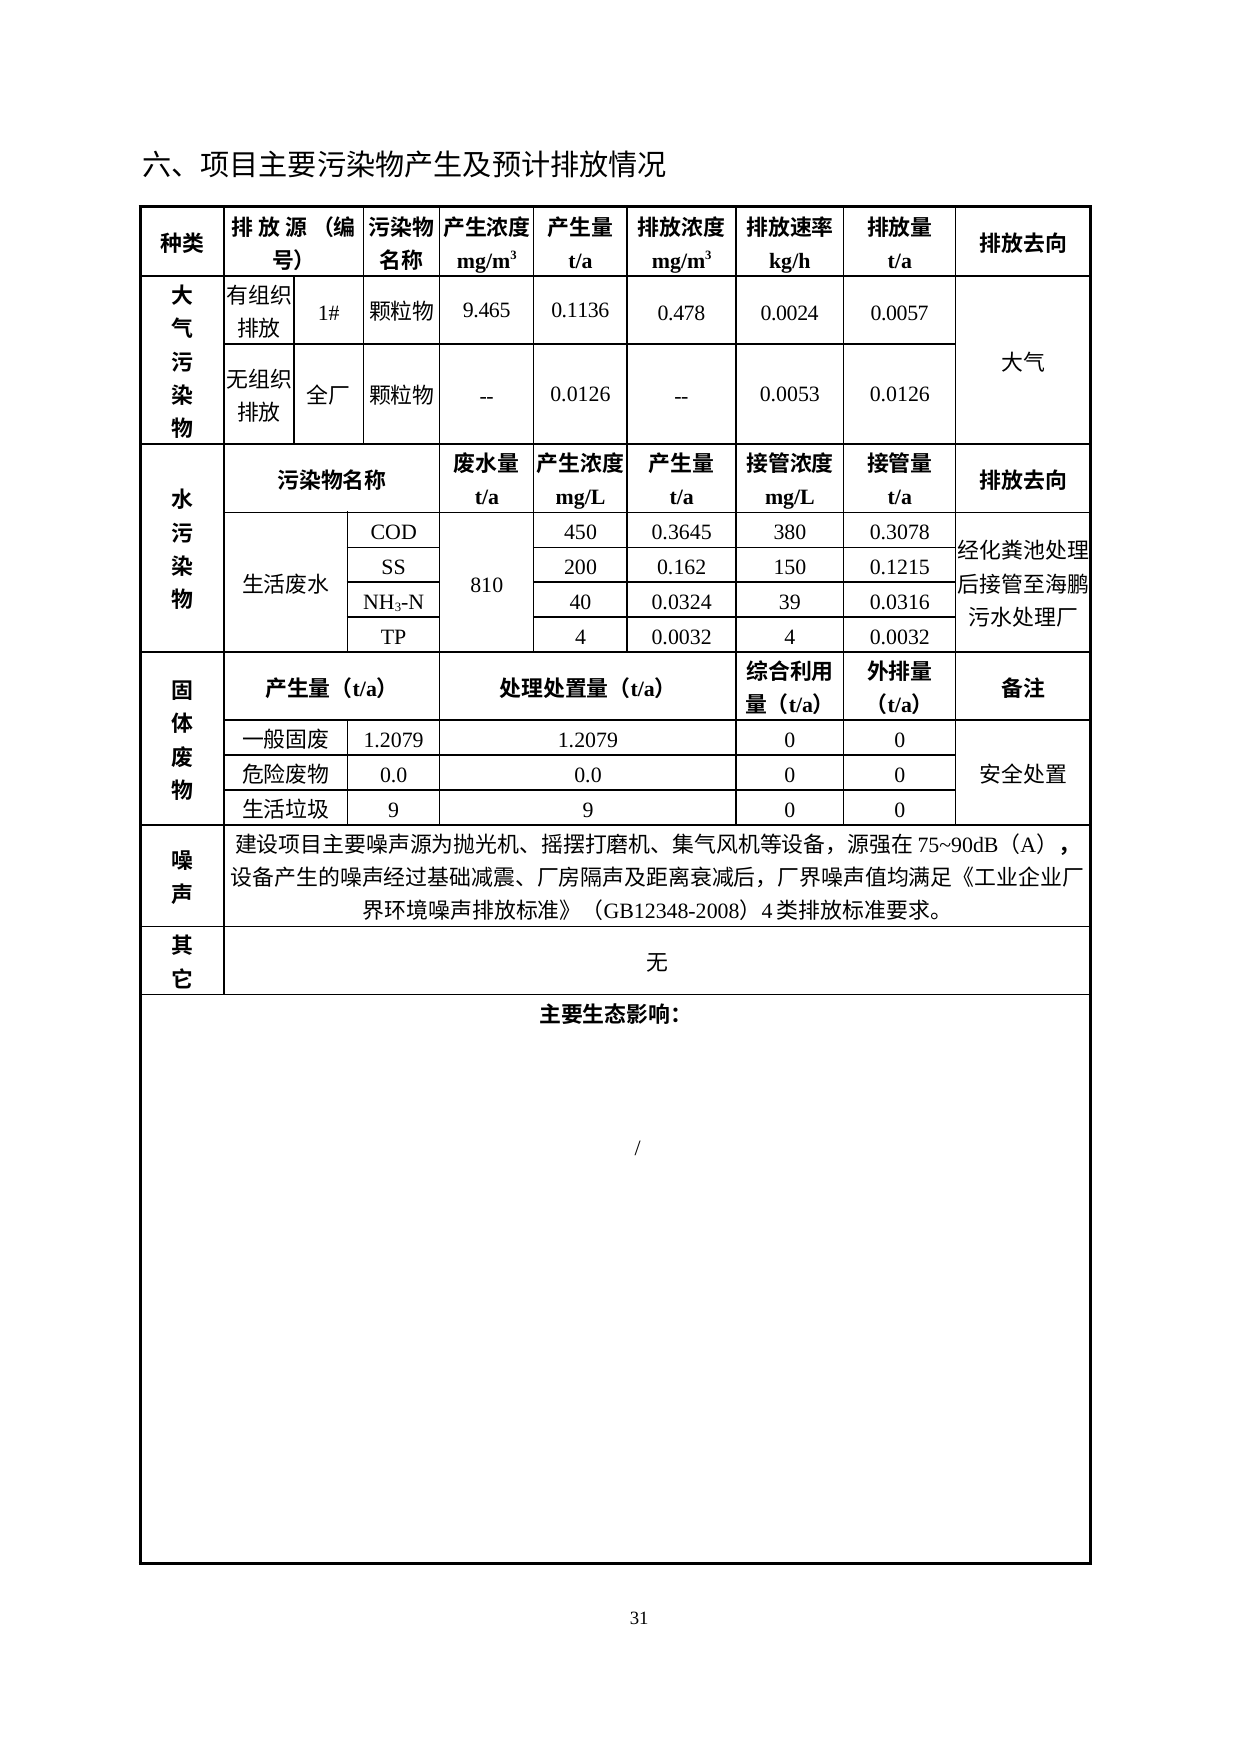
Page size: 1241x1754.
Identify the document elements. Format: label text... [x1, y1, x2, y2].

table_cell 4 [737, 618, 843, 651]
table_cell 颗粒物 [364, 345, 439, 443]
table_cell 1# [295, 277, 363, 343]
table_cell 1.2079 [440, 721, 735, 754]
table_cell SS [348, 548, 439, 581]
table_cell 0.0126 [534, 345, 626, 443]
table_cell -- [440, 345, 533, 443]
table_cell 接管浓度mg/L [737, 445, 843, 511]
table_cell 其 它 [142, 927, 223, 994]
table_cell 大 气 污 染 物 [142, 277, 223, 443]
table_cell 0 [737, 721, 843, 754]
table_cell 40 [534, 583, 626, 616]
table_cell 产生量（t/a） [225, 653, 439, 719]
table_cell 0.0032 [628, 618, 735, 651]
table_cell 污染物名称 [225, 445, 439, 511]
table_cell 生活垃圾 [225, 791, 347, 824]
table_cell 0 [844, 756, 955, 789]
table_cell 150 [737, 548, 843, 581]
table_cell TP [348, 618, 439, 651]
table_cell 0.0316 [844, 583, 955, 616]
table_cell 0.0 [440, 756, 735, 789]
table_cell 颗粒物 [364, 277, 439, 343]
table_cell 一般固废 [225, 721, 347, 754]
table_cell -- [628, 345, 735, 443]
table_cell 有组织排放 [225, 277, 293, 343]
table_cell 建设项目主要噪声源为抛光机、摇摆打磨机、集气风机等设备，源强在75~90dB（A），设备产生的噪声经过基础减震、厂房隔声及距离衰减后，厂界噪声值均满足《工业企业厂界环境噪声排放标准》（GB12348-2008）4类排放标准要求。 [225, 826, 1089, 926]
table_cell 810 [440, 513, 533, 651]
table_cell 生活废水 [225, 513, 347, 651]
table_cell NH3-N [348, 583, 439, 616]
table_cell 0.0053 [737, 345, 843, 443]
table_cell 0.478 [628, 277, 735, 343]
table_cell 大气 [956, 277, 1089, 443]
table_header 污染物名称 [364, 208, 439, 275]
table_cell 综合利用量（t/a） [737, 653, 843, 719]
table_cell 39 [737, 583, 843, 616]
table_cell 9 [440, 791, 735, 824]
table_cell 0 [737, 756, 843, 789]
table_cell 0.0 [348, 756, 439, 789]
table_cell 产生量 t/a [628, 445, 735, 511]
table_cell COD [348, 513, 439, 546]
table_header 种类 [142, 208, 223, 275]
table_cell 0.0126 [844, 345, 955, 443]
table_header 排放量 t/a [844, 208, 955, 275]
table_header 排放速率 kg/h [737, 208, 843, 275]
table_cell 450 [534, 513, 626, 546]
table_cell 处理处置量（t/a） [440, 653, 735, 719]
table_cell 0 [844, 791, 955, 824]
table_cell 危险废物 [225, 756, 347, 789]
table_cell 0.0024 [737, 277, 843, 343]
table_cell 主要生态影响： / [142, 995, 1089, 1562]
table_cell 0 [737, 791, 843, 824]
table_cell 4 [534, 618, 626, 651]
table_cell 0.0057 [844, 277, 955, 343]
table_cell 水 污 染 物 [142, 445, 223, 651]
table_cell 外排量（t/a） [844, 653, 955, 719]
table_cell 380 [737, 513, 843, 546]
table_header 产生浓度mg/m3 [440, 208, 533, 275]
table_cell 接管量 t/a [844, 445, 955, 511]
table_cell 0 [844, 721, 955, 754]
table_cell 废水量 t/a [440, 445, 533, 511]
table_cell 0.162 [628, 548, 735, 581]
table_cell 备注 [956, 653, 1089, 719]
table_cell 0.1136 [534, 277, 626, 343]
table_cell 9 [348, 791, 439, 824]
table_cell 经化粪池处理后接管至海鹏污水处理厂 [956, 513, 1089, 651]
table_header 排放浓度mg/m3 [628, 208, 735, 275]
table_cell 产生浓度mg/L [534, 445, 626, 511]
table_header 排 放 源 （编号） [225, 208, 363, 275]
table_cell 安全处置 [956, 721, 1089, 824]
table_cell 0.0032 [844, 618, 955, 651]
subtitle 六、项目主要污染物产生及预计排放情况 [142, 142, 1098, 184]
table_cell 9.465 [440, 277, 533, 343]
table_cell 0.3078 [844, 513, 955, 546]
table_cell 固 体 废 物 [142, 653, 223, 824]
table_cell 1.2079 [348, 721, 439, 754]
table_header 产生量 t/a [534, 208, 626, 275]
table_cell 噪 声 [142, 826, 223, 926]
table_cell 200 [534, 548, 626, 581]
table_cell 0.3645 [628, 513, 735, 546]
table_cell 无组织排放 [225, 345, 293, 443]
table_header 排放去向 [956, 208, 1089, 275]
table_cell 无 [225, 927, 1089, 994]
table_cell 0.0324 [628, 583, 735, 616]
table_cell 全厂 [295, 345, 363, 443]
table_cell 排放去向 [956, 445, 1089, 511]
table_cell 0.1215 [844, 548, 955, 581]
